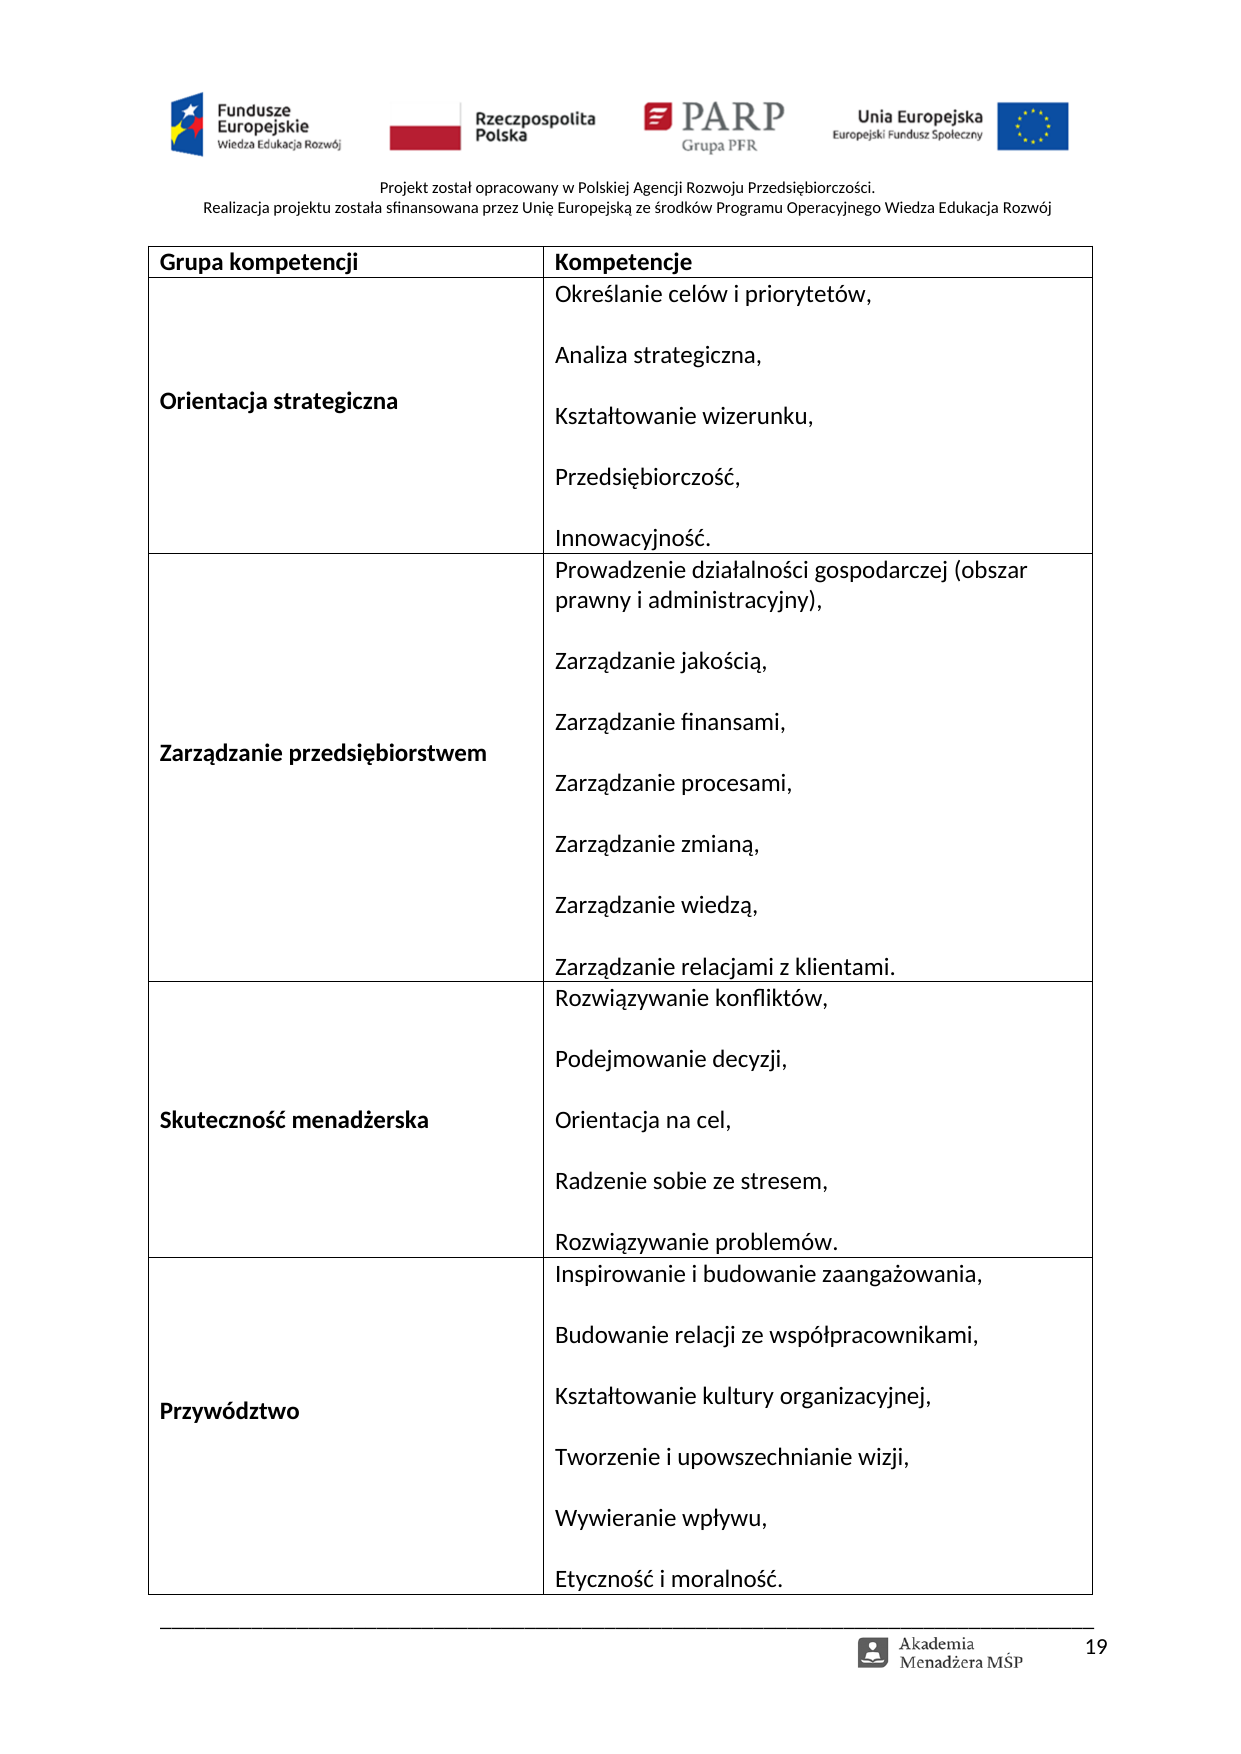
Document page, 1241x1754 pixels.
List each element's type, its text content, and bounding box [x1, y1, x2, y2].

picture [849, 1617, 1032, 1693]
table_cell Skuteczność menadżerska [149, 982, 543, 1257]
table_cell Zarządzanie przedsiębiorstwem [149, 554, 543, 981]
table_cell Przywództwo [149, 1258, 543, 1594]
table_cell Określanie celów i priorytetów, Analiza strategiczna, Kształtowanie wizerunku, Przedsiębiorczość, Innowacyjność. [544, 278, 1092, 553]
table_header Grupa kompetencji [149, 247, 543, 277]
table_header Kompetencje [544, 247, 1092, 277]
table_cell Rozwiązywanie konfliktów, Podejmowanie decyzji, Orientacja na cel, Radzenie sobie ze stresem, Rozwiązywanie problemów. [544, 982, 1092, 1257]
picture [147, 73, 1093, 177]
table_cell Inspirowanie i budowanie zaangażowania, Budowanie relacji ze współpracownikami, Kształtowanie kultury organizacyjnej, Tworzenie i upowszechnianie wizji, Wywieranie wpływu, Etyczność i moralność. [544, 1258, 1092, 1594]
table_cell Prowadzenie działalności gospodarczej (obszar prawny i administracyjny), Zarządzanie jakością, Zarządzanie finansami, Zarządzanie procesami, Zarządzanie zmianą, Zarządzanie wiedzą, Zarządzanie relacjami z klientami. [544, 554, 1092, 981]
table_cell Orientacja strategiczna [149, 278, 543, 553]
